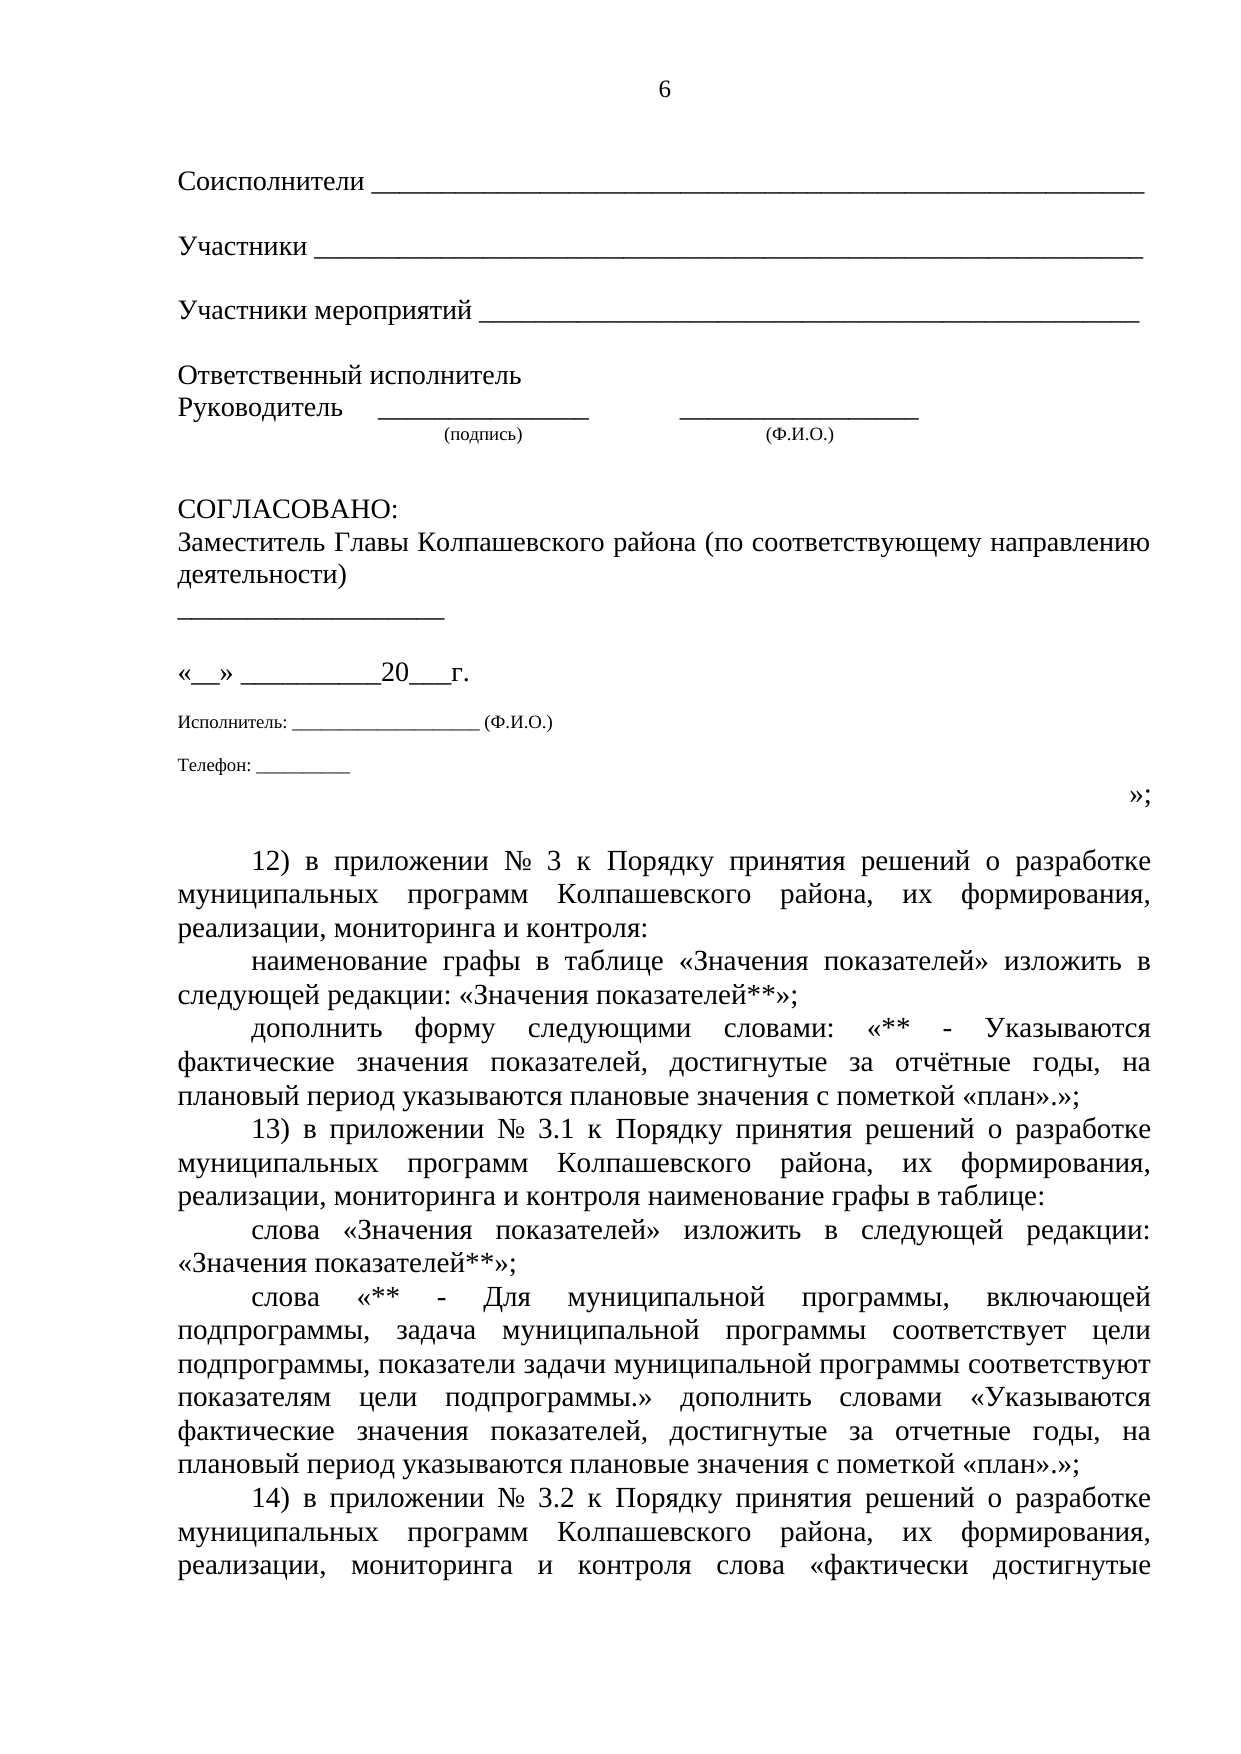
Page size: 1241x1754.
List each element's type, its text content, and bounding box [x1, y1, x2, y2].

text »; [177, 776, 1152, 809]
text ___________________ [177, 590, 1152, 622]
text Руководитель _______________ _________________ [177, 391, 1152, 423]
text Участники мероприятий _______________________________________________ [177, 293, 1152, 326]
text дополнить форму следующими словами: «** - Указываются фактические значения показателей, достигнутые за отчётные годы, на плановый период указываются плановые значения с пометкой «план».»; [177, 1011, 1152, 1111]
text Соисполнители _______________________________________________________ [177, 164, 1152, 196]
text СОГЛАСОВАНО: [177, 493, 1152, 525]
text 13) в приложении № 3.1 к Порядку принятия решений о разработке муниципальных программ Колпашевского района, их формирования, реализации, мониторинга и контроля наименование графы в таблице: [177, 1111, 1152, 1212]
text Телефон: __________ [177, 754, 1152, 776]
text Исполнитель: ____________________ (Ф.И.О.) [177, 711, 1152, 733]
text «__» __________20___г. [177, 654, 1152, 687]
text наименование графы в таблице «Значения показателей» изложить в следующей редакции: «Значения показателей**»; [177, 943, 1152, 1011]
text Участники ___________________________________________________________ [177, 228, 1152, 261]
text 12) в приложении № 3 к Порядку принятия решений о разработке муниципальных программ Колпашевского района, их формирования, реализации, мониторинга и контроля: [177, 843, 1152, 943]
text слова «Значения показателей» изложить в следующей редакции: «Значения показателей**»; [177, 1212, 1152, 1279]
text слова «** - Для муниципальной программы, включающей подпрограммы, задача муниципальной программы соответствует цели подпрограммы, показатели задачи муниципальной программы соответствуют показателям цели подпрограммы.» дополнить словами «Указываются фактические значения показателей, достигнутые за отчетные годы, на плановый период указываются плановые значения с пометкой «план».»; [177, 1279, 1152, 1480]
text Заместитель Главы Колпашевского района (по соответствующему направлению деятельности) [177, 525, 1152, 590]
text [177, 1480, 1152, 1581]
text (подпись) (Ф.И.О.) [177, 423, 1152, 444]
text Ответственный исполнитель [177, 358, 1152, 391]
